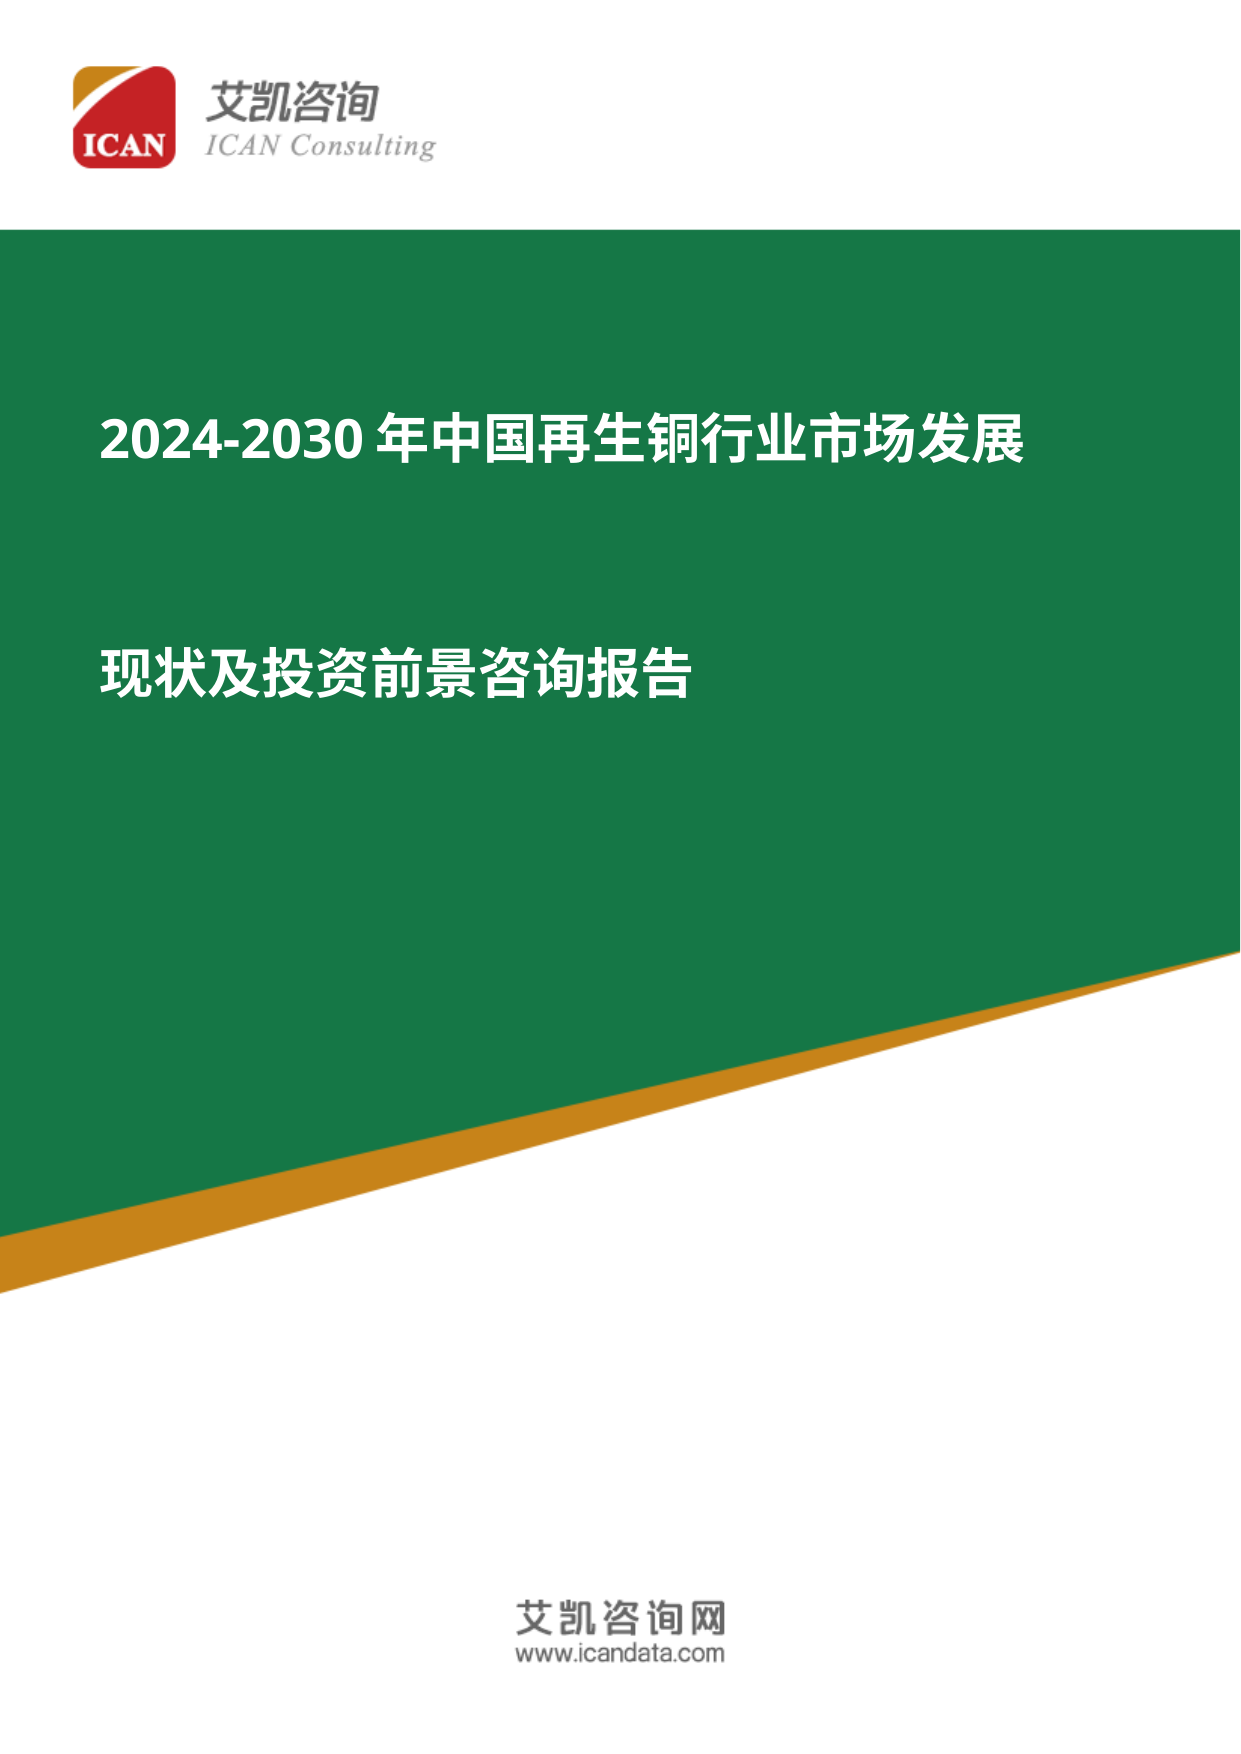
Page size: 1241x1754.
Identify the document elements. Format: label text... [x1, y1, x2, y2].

subtitle 2024-2030年中国再生铜行业市场发展现状及投资前景咨询报告 [99, 386, 1053, 718]
picture [0, 5, 1241, 1754]
